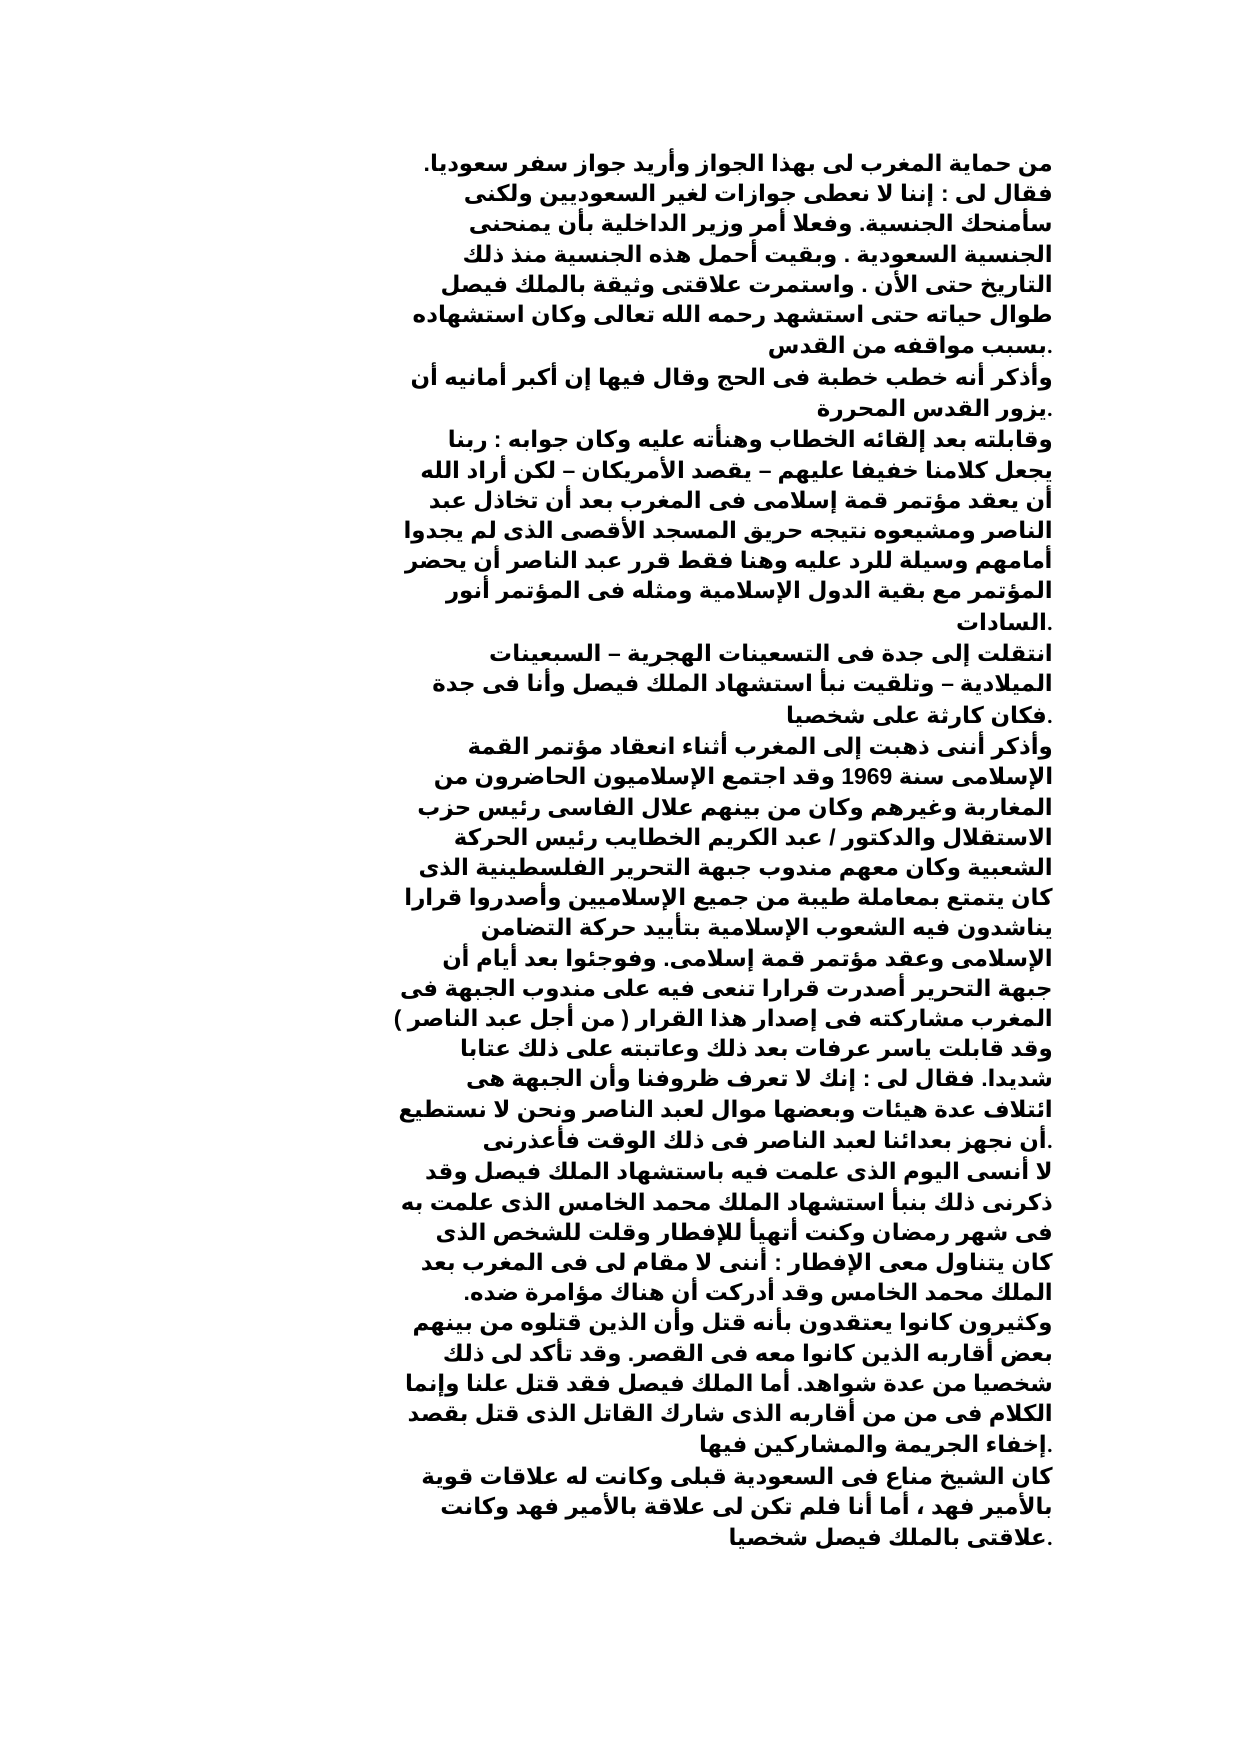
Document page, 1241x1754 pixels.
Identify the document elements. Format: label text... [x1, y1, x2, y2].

list وقابلته بعد إلقائه الخطاب وهنأته عليه وكان جوابه : ربنا يجعل كلامنا خفيفا عليهم – يقصد الأمريكان – لكن أراد الله أن يعقد مؤتمر قمة إسلامى فى المغرب بعد أن تخاذل عبد الناصر ومشيعوه نتيجه حريق المسجد الأقصى الذى لم يجدوا أمامهم وسيلة للرد عليه وهنا فقط قرر عبد الناصر أن يحضر المؤتمر مع بقية الدول الإسلامية ومثله فى المؤتمر أنور السادات. [391, 426, 1053, 636]
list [391, 150, 1053, 359]
list انتقلت إلى جدة فى التسعينات الهجرية – السبعينات الميلادية – وتلقيت نبأ استشهاد الملك فيصل وأنا فى جدة فكان كارثة على شخصيا. [391, 640, 1053, 729]
list وأذكر أننى ذهبت إلى المغرب أثناء انعقاد مؤتمر القمة الإسلامى سنة 1969 وقد اجتمع الإسلاميون الحاضرون من المغاربة وغيرهم وكان من بينهم علال الفاسى رئيس حزب الاستقلال والدكتور / عبد الكريم الخطايب رئيس الحركة الشعبية وكان معهم مندوب جبهة التحرير الفلسطينية الذى كان يتمتع بمعاملة طيبة من جميع الإسلاميين وأصدروا قرارا يناشدون فيه الشعوب الإسلامية بتأييد حركة التضامن الإسلامى وعقد مؤتمر قمة إسلامى. وفوجئوا بعد أيام أن جبهة التحرير أصدرت قرارا تنعى فيه على مندوب الجبهة فى المغرب مشاركته فى إصدار هذا القرار ( من أجل عبد الناصر ) وقد قابلت ياسر عرفات بعد ذلك وعاتبته على ذلك عتابا شديدا. فقال لى : إنك لا تعرف ظروفنا وأن الجبهة هى ائتلاف عدة هيئات وبعضها موال لعبد الناصر ونحن لا نستطيع أن نجهز بعدائنا لعبد الناصر فى ذلك الوقت فأعذرنى. [391, 733, 1053, 1154]
list كان الشيخ مناع فى السعودية قبلى وكانت له علاقات قوية بالأمير فهد ، أما أنا فلم تكن لى علاقة بالأمير فهد وكانت علاقتى بالملك فيصل شخصيا. [391, 1463, 1053, 1551]
list وأذكر أنه خطب خطبة فى الحج وقال فيها إن أكبر أمانيه أن يزور القدس المحررة. [391, 364, 1053, 422]
list لا أنسى اليوم الذى علمت فيه باستشهاد الملك فيصل وقد ذكرنى ذلك بنبأ استشهاد الملك محمد الخامس الذى علمت به فى شهر رمضان وكنت أتهيأ للإفطار وقلت للشخص الذى كان يتناول معى الإفطار : أننى لا مقام لى فى المغرب بعد الملك محمد الخامس وقد أدركت أن هناك مؤامرة ضده. وكثيرون كانوا يعتقدون بأنه قتل وأن الذين قتلوه من بينهم بعض أقاربه الذين كانوا معه فى القصر. وقد تأكد لى ذلك شخصيا من عدة شواهد. أما الملك فيصل فقد قتل علنا وإنما الكلام فى من من أقاربه الذى شارك القاتل الذى قتل بقصد إخفاء الجريمة والمشاركين فيها. [391, 1158, 1053, 1458]
